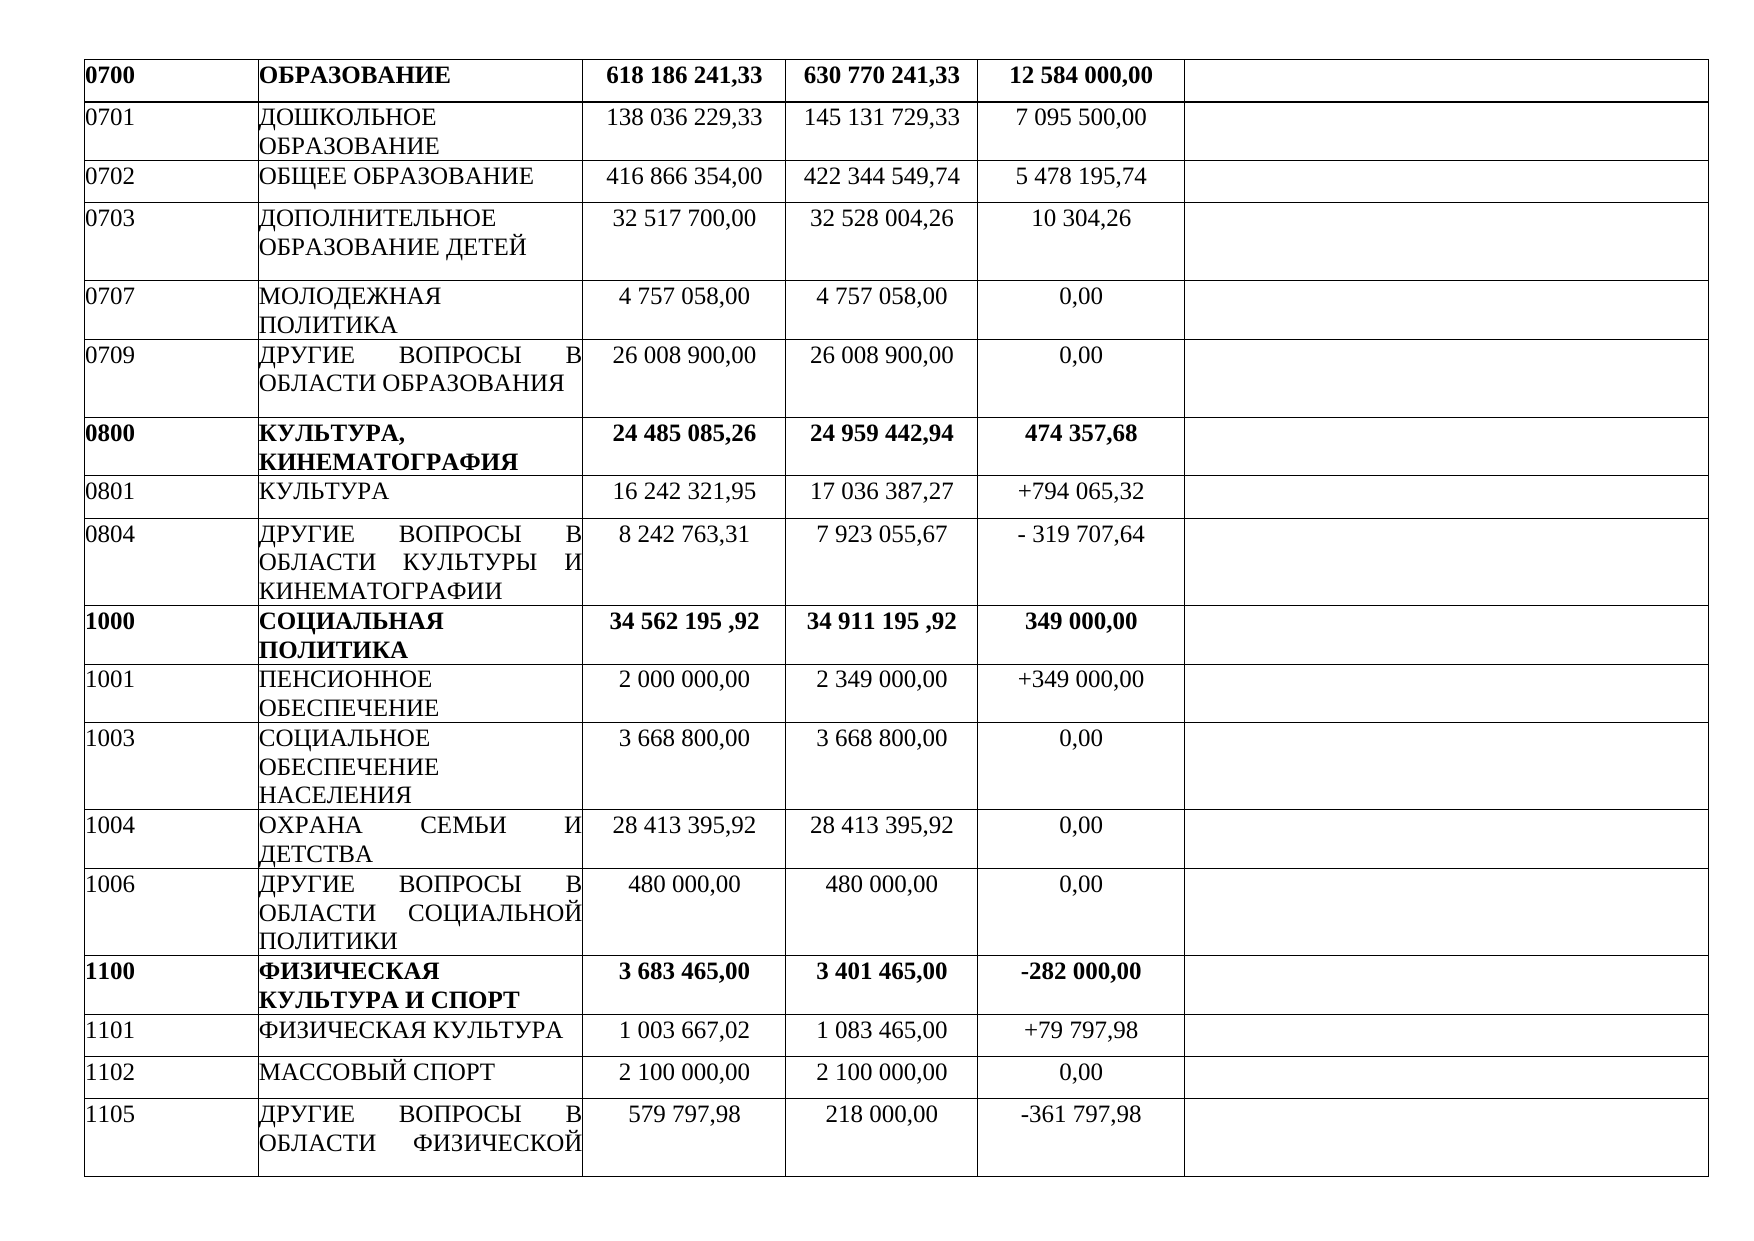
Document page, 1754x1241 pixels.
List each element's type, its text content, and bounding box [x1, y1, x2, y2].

table_cell 7 095 500,00 [978, 103, 1184, 160]
table_cell 1101 [85, 1015, 258, 1056]
table_cell 0,00 [978, 281, 1184, 339]
table_cell ДРУГИЕ ВОПРОСЫ В ОБЛАСТИ КУЛЬТУРЫ И КИНЕМАТОГРАФИИ [259, 519, 582, 605]
table_cell 1001 [85, 665, 258, 722]
table_cell 5 478 195,74 [978, 161, 1184, 202]
table_cell [1185, 476, 1708, 518]
table_cell СОЦИАЛЬНОЕ ОБЕСПЕЧЕНИЕ НАСЕЛЕНИЯ [259, 723, 582, 809]
table_cell 1006 [85, 869, 258, 955]
table_cell 422 344 549,74 [786, 161, 977, 202]
table_cell [1185, 723, 1708, 809]
table_cell 480 000,00 [583, 869, 785, 955]
table_cell ПЕНСИОННОЕ ОБЕСПЕЧЕНИЕ [259, 665, 582, 722]
table_cell СОЦИАЛЬНАЯ ПОЛИТИКА [259, 606, 582, 663]
table_cell 0701 [85, 103, 258, 160]
table_cell [1185, 810, 1708, 868]
table_cell 0,00 [978, 869, 1184, 955]
table_cell 0703 [85, 203, 258, 280]
table_cell [1185, 103, 1708, 160]
table_cell 3 668 800,00 [786, 723, 977, 809]
table_cell 138 036 229,33 [583, 103, 785, 160]
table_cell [259, 1099, 582, 1176]
table_cell 3 668 800,00 [583, 723, 785, 809]
table_cell ФИЗИЧЕСКАЯ КУЛЬТУРА [259, 1015, 582, 1056]
table_cell [1185, 161, 1708, 202]
table_cell 218 000,00 [786, 1099, 977, 1176]
table_cell [1185, 418, 1708, 475]
table_cell -361 797,98 [978, 1099, 1184, 1176]
table_cell ДРУГИЕ ВОПРОСЫ В ОБЛАСТИ ОБРАЗОВАНИЯ [259, 340, 582, 417]
table_cell [1185, 956, 1708, 1014]
table_cell 2 100 000,00 [786, 1057, 977, 1098]
table_cell 0707 [85, 281, 258, 339]
table_cell 618 186 241,33 [583, 60, 785, 101]
table_cell 32 517 700,00 [583, 203, 785, 280]
table_cell 0702 [85, 161, 258, 202]
table_cell +79 797,98 [978, 1015, 1184, 1056]
table_cell +349 000,00 [978, 665, 1184, 722]
table_cell 0800 [85, 418, 258, 475]
table_cell [1185, 606, 1708, 663]
table_cell [1185, 1057, 1708, 1098]
table_cell 0709 [85, 340, 258, 417]
table_cell ОБРАЗОВАНИЕ [259, 60, 582, 101]
table_cell 1000 [85, 606, 258, 663]
table_cell 2 100 000,00 [583, 1057, 785, 1098]
table_cell 579 797,98 [583, 1099, 785, 1176]
table_cell 26 008 900,00 [786, 340, 977, 417]
table_cell 1 003 667,02 [583, 1015, 785, 1056]
table_cell -282 000,00 [978, 956, 1184, 1014]
table_cell ОБЩЕЕ ОБРАЗОВАНИЕ [259, 161, 582, 202]
table_cell 4 757 058,00 [583, 281, 785, 339]
table_cell 7 923 055,67 [786, 519, 977, 605]
table_cell 0804 [85, 519, 258, 605]
table_cell [1185, 60, 1708, 101]
table_cell 28 413 395,92 [786, 810, 977, 868]
table_cell 0,00 [978, 1057, 1184, 1098]
table_cell 1102 [85, 1057, 258, 1098]
table_cell 24 485 085,26 [583, 418, 785, 475]
table_cell 0801 [85, 476, 258, 518]
table_cell +794 065,32 [978, 476, 1184, 518]
table_cell 1004 [85, 810, 258, 868]
table_cell КУЛЬТУРА, КИНЕМАТОГРАФИЯ [259, 418, 582, 475]
table_cell 474 357,68 [978, 418, 1184, 475]
table_cell - 319 707,64 [978, 519, 1184, 605]
table_cell 17 036 387,27 [786, 476, 977, 518]
table_cell 416 866 354,00 [583, 161, 785, 202]
table_cell 630 770 241,33 [786, 60, 977, 101]
table_cell [1185, 281, 1708, 339]
table_cell 3 401 465,00 [786, 956, 977, 1014]
table_cell [1185, 340, 1708, 417]
table_cell 28 413 395,92 [583, 810, 785, 868]
table_cell 0,00 [978, 723, 1184, 809]
table_cell 1105 [85, 1099, 258, 1176]
table_cell [1185, 519, 1708, 605]
table_cell 2 349 000,00 [786, 665, 977, 722]
table_cell ФИЗИЧЕСКАЯ КУЛЬТУРА И СПОРТ [259, 956, 582, 1014]
table_cell [1185, 1099, 1708, 1176]
table_cell 1003 [85, 723, 258, 809]
table_cell 26 008 900,00 [583, 340, 785, 417]
table_cell ДРУГИЕ ВОПРОСЫ В ОБЛАСТИ СОЦИАЛЬНОЙ ПОЛИТИКИ [259, 869, 582, 955]
table_cell [1185, 203, 1708, 280]
table_cell 10 304,26 [978, 203, 1184, 280]
table_cell МОЛОДЕЖНАЯ ПОЛИТИКА [259, 281, 582, 339]
table_cell 3 683 465,00 [583, 956, 785, 1014]
table_cell [1185, 665, 1708, 722]
table_cell 145 131 729,33 [786, 103, 977, 160]
table_cell 34 562 195 ,92 [583, 606, 785, 663]
table_cell 24 959 442,94 [786, 418, 977, 475]
table_cell 1 083 465,00 [786, 1015, 977, 1056]
table_cell 480 000,00 [786, 869, 977, 955]
table_cell 12 584 000,00 [978, 60, 1184, 101]
table_cell 2 000 000,00 [583, 665, 785, 722]
table_cell [1185, 869, 1708, 955]
table_cell 1100 [85, 956, 258, 1014]
table_cell [1185, 1015, 1708, 1056]
table_cell 34 911 195 ,92 [786, 606, 977, 663]
table_cell 349 000,00 [978, 606, 1184, 663]
table_cell 16 242 321,95 [583, 476, 785, 518]
table_cell ДОШКОЛЬНОЕ ОБРАЗОВАНИЕ [259, 103, 582, 160]
table_cell ДОПОЛНИТЕЛЬНОЕ ОБРАЗОВАНИЕ ДЕТЕЙ [259, 203, 582, 280]
table_cell 0,00 [978, 340, 1184, 417]
table_cell 0700 [85, 60, 258, 101]
table_cell 4 757 058,00 [786, 281, 977, 339]
table_cell 0,00 [978, 810, 1184, 868]
table_cell ОХРАНА СЕМЬИ И ДЕТСТВА [259, 810, 582, 868]
table_cell МАССОВЫЙ СПОРТ [259, 1057, 582, 1098]
table_cell 32 528 004,26 [786, 203, 977, 280]
table_cell КУЛЬТУРА [259, 476, 582, 518]
table_cell 8 242 763,31 [583, 519, 785, 605]
